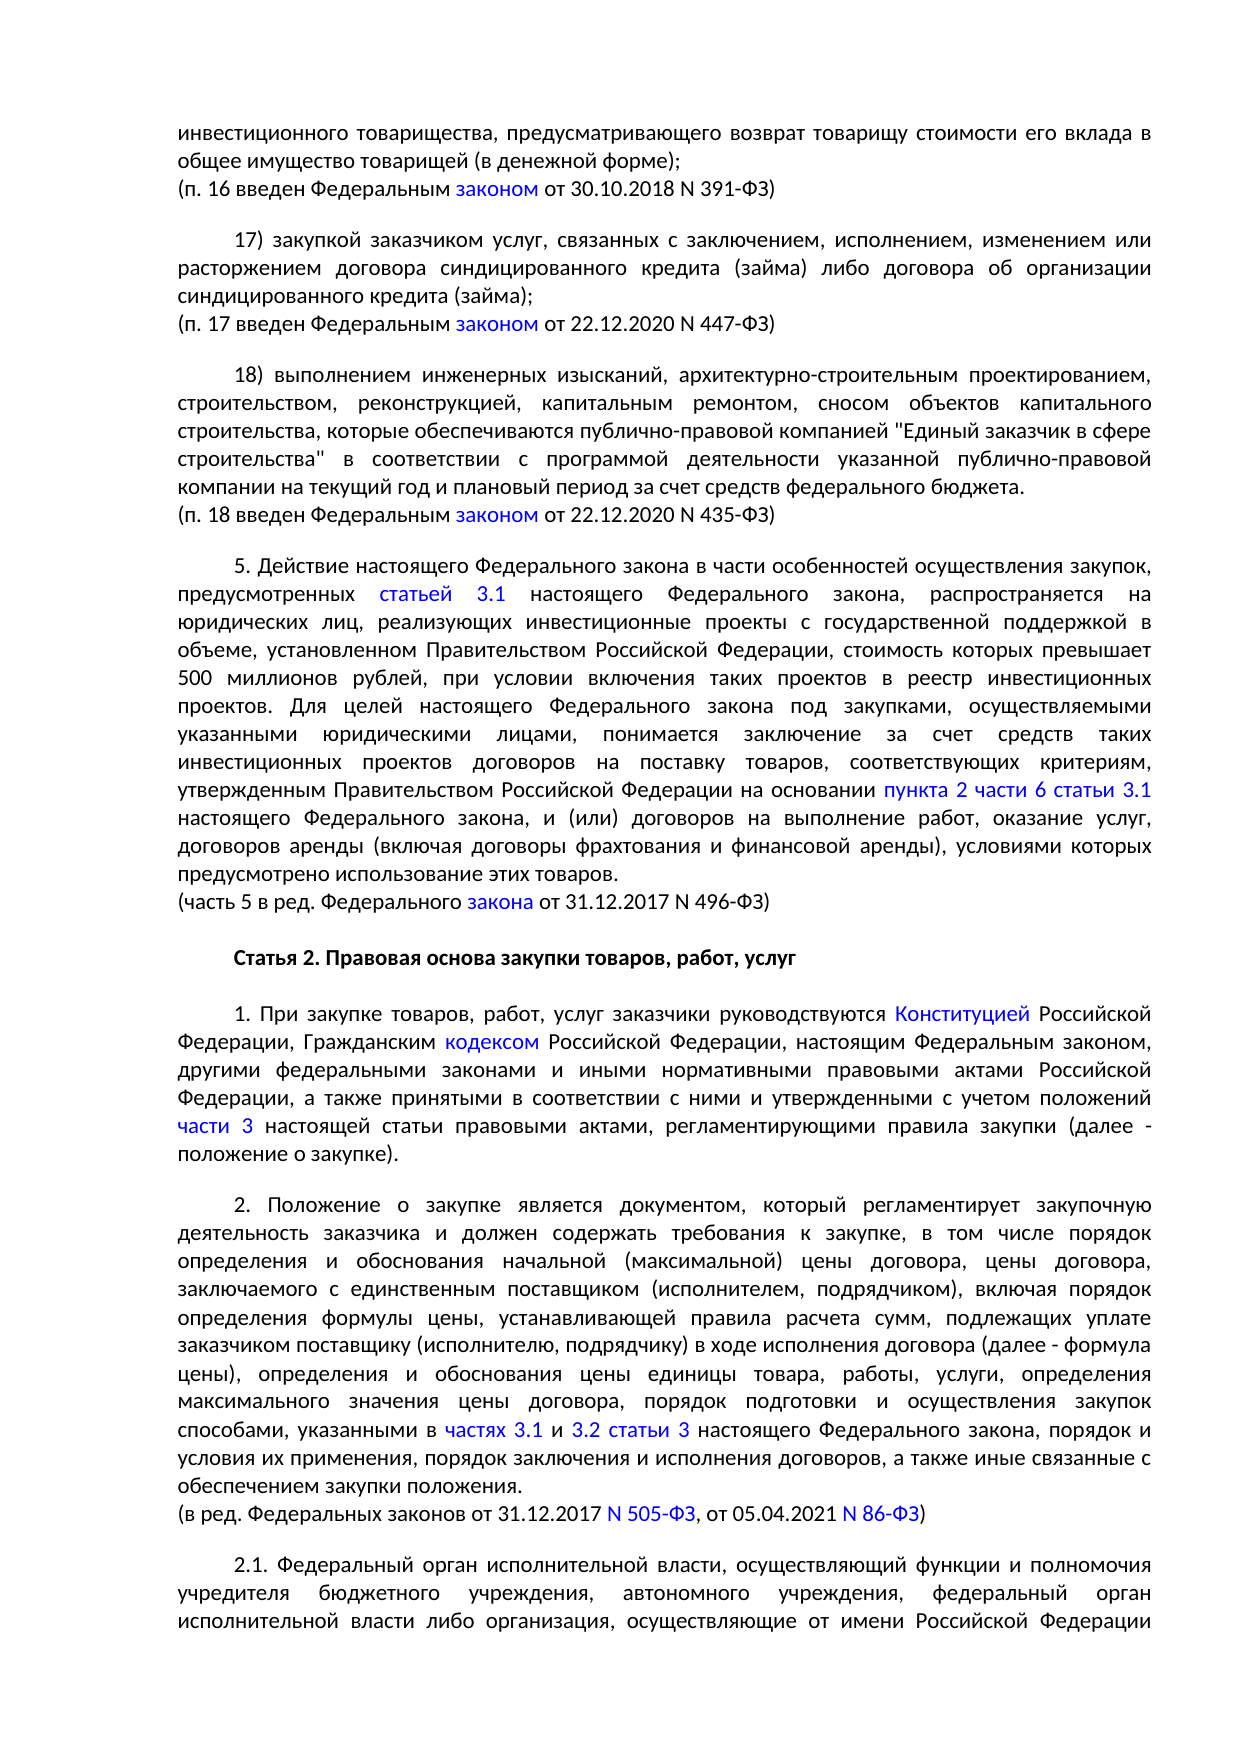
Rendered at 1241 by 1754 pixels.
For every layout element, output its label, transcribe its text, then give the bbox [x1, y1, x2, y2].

text (часть 5 в ред. Федерального закона от 31.12.2017 N 496-ФЗ) [177, 887, 1152, 915]
text 1. При закупке товаров, работ, услуг заказчики руководствуются Конституцией Российской Федерации, Гражданским кодексом Российской Федерации, настоящим Федеральным законом, другими федеральными законами и иными нормативными правовыми актами Российской Федерации, а также принятыми в соответствии с ними и утвержденными с учетом положений части 3 настоящей статьи правовыми актами, регламентирующими правила закупки (далее - положение о закупке). [177, 999, 1152, 1168]
title Статья 2. Правовая основа закупки товаров, работ, услуг [177, 943, 1152, 971]
text (п. 17 введен Федеральным законом от 22.12.2020 N 447-ФЗ) [177, 309, 1152, 337]
text (п. 16 введен Федеральным законом от 30.10.2018 N 391-ФЗ) [177, 174, 1152, 202]
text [177, 1550, 1152, 1634]
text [177, 118, 1152, 174]
text (в ред. Федеральных законов от 31.12.2017 N 505-ФЗ, от 05.04.2021 N 86-ФЗ) [177, 1499, 1152, 1527]
text 2. Положение о закупке является документом, который регламентирует закупочную деятельность заказчика и должен содержать требования к закупке, в том числе порядок определения и обоснования начальной (максимальной) цены договора, цены договора, заключаемого с единственным поставщиком (исполнителем, подрядчиком), включая порядок определения формулы цены, устанавливающей правила расчета сумм, подлежащих уплате заказчиком поставщику (исполнителю, подрядчику) в ходе исполнения договора (далее - формула цены), определения и обоснования цены единицы товара, работы, услуги, определения максимального значения цены договора, порядок подготовки и осуществления закупок способами, указанными в частях 3.1 и 3.2 статьи 3 настоящего Федерального закона, порядок и условия их применения, порядок заключения и исполнения договоров, а также иные связанные с обеспечением закупки положения. [177, 1191, 1152, 1499]
text (п. 18 введен Федеральным законом от 22.12.2020 N 435-ФЗ) [177, 500, 1152, 528]
text 18) выполнением инженерных изысканий, архитектурно-строительным проектированием, строительством, реконструкцией, капитальным ремонтом, сносом объектов капитального строительства, которые обеспечиваются публично-правовой компанией "Единый заказчик в сфере строительства" в соответствии с программой деятельности указанной публично-правовой компании на текущий год и плановый период за счет средств федерального бюджета. [177, 360, 1152, 500]
text 5. Действие настоящего Федерального закона в части особенностей осуществления закупок, предусмотренных статьей 3.1 настоящего Федерального закона, распространяется на юридических лиц, реализующих инвестиционные проекты с государственной поддержкой в объеме, установленном Правительством Российской Федерации, стоимость которых превышает 500 миллионов рублей, при условии включения таких проектов в реестр инвестиционных проектов. Для целей настоящего Федерального закона под закупками, осуществляемыми указанными юридическими лицами, понимается заключение за счет средств таких инвестиционных проектов договоров на поставку товаров, соответствующих критериям, утвержденным Правительством Российской Федерации на основании пункта 2 части 6 статьи 3.1 настоящего Федерального закона, и (или) договоров на выполнение работ, оказание услуг, договоров аренды (включая договоры фрахтования и финансовой аренды), условиями которых предусмотрено использование этих товаров. [177, 551, 1152, 887]
text 17) закупкой заказчиком услуг, связанных с заключением, исполнением, изменением или расторжением договора синдицированного кредита (займа) либо договора об организации синдицированного кредита (займа); [177, 225, 1152, 309]
